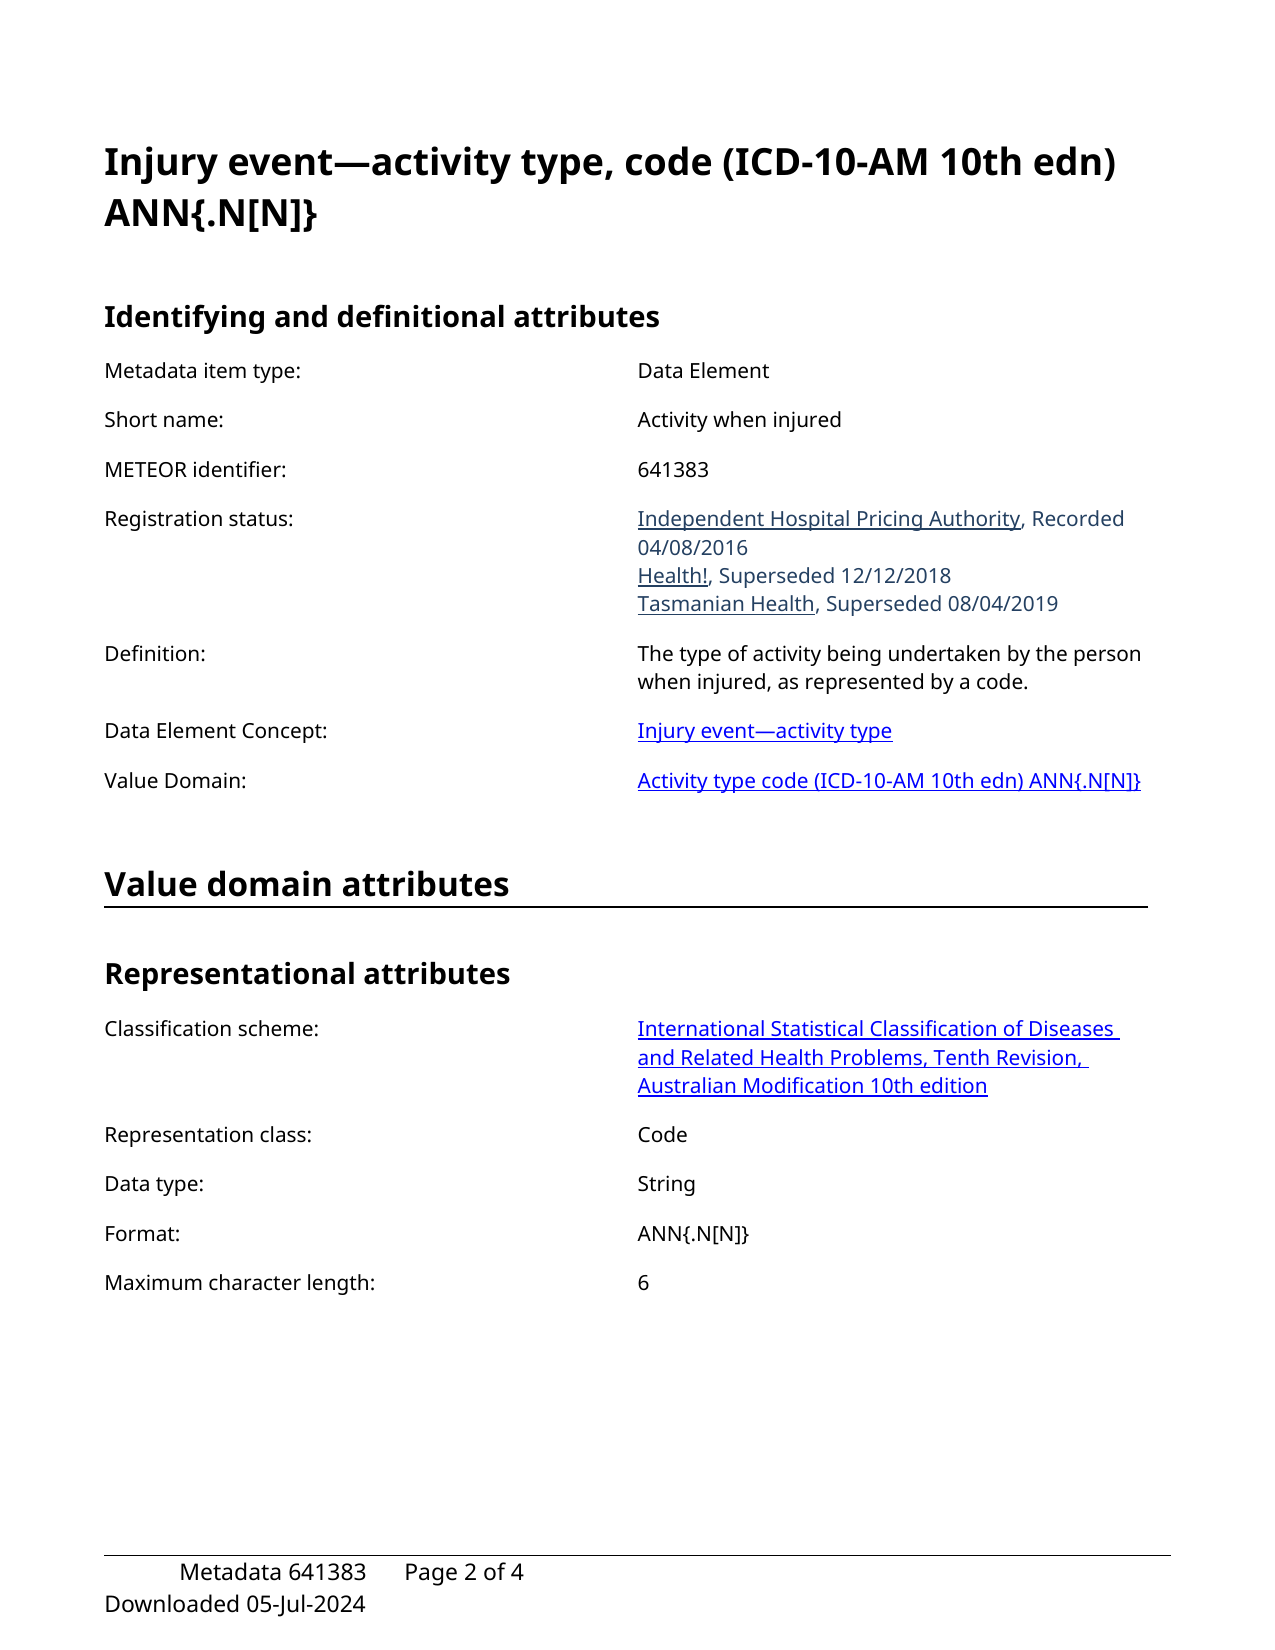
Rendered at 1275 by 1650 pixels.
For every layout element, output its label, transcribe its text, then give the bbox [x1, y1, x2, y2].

table_cell Activity type code (ICD-10-AM 10th edn) ANN{.N[N]} [626, 755, 1159, 804]
table_cell Format: [93, 1209, 626, 1258]
table_cell Short name: [93, 395, 626, 444]
table_header Value domain attributes [93, 836, 1159, 908]
table_cell Representation class: [93, 1110, 626, 1159]
table_cell Data Element [626, 346, 1159, 395]
table_cell Independent Hospital Pricing Authority, Recorded 04/08/2016 Health!, Superseded 12/12/2018 Tasmanian Health, Superseded 08/04/2019 [626, 494, 1159, 628]
table_cell METEOR identifier: [93, 445, 626, 494]
table_cell 641383 [626, 445, 1159, 494]
table_cell Value Domain: [93, 755, 626, 804]
table_cell The type of activity being undertaken by the person when injured, as represented by a code. [626, 628, 1159, 706]
table_cell International Statistical Classification of Diseases and Related Health Problems, Tenth Revision, Australian Modification 10th edition [626, 1004, 1159, 1110]
table_cell Classification scheme: [93, 1004, 626, 1110]
table_cell Maximum character length: [93, 1258, 626, 1307]
table_cell Activity when injured [626, 395, 1159, 444]
table_cell Data Element Concept: [93, 706, 626, 755]
table_cell Data type: [93, 1159, 626, 1208]
table_cell Definition: [93, 628, 626, 706]
table_cell 6 [626, 1258, 1159, 1307]
table_cell Metadata item type: [93, 346, 626, 395]
table_cell Representational attributes [93, 908, 1159, 1004]
table_cell Code [626, 1110, 1159, 1159]
table_cell ANN{.N[N]} [626, 1209, 1159, 1258]
subtitle Injury event—activity type, code (ICD-10-AM 10th edn) ANN{.N[N]} [104, 135, 1171, 237]
table_cell Registration status: [93, 494, 626, 628]
table_cell Injury event—activity type [626, 706, 1159, 755]
table_header Identifying and definitional attributes [93, 250, 1159, 346]
table_cell String [626, 1159, 1159, 1208]
